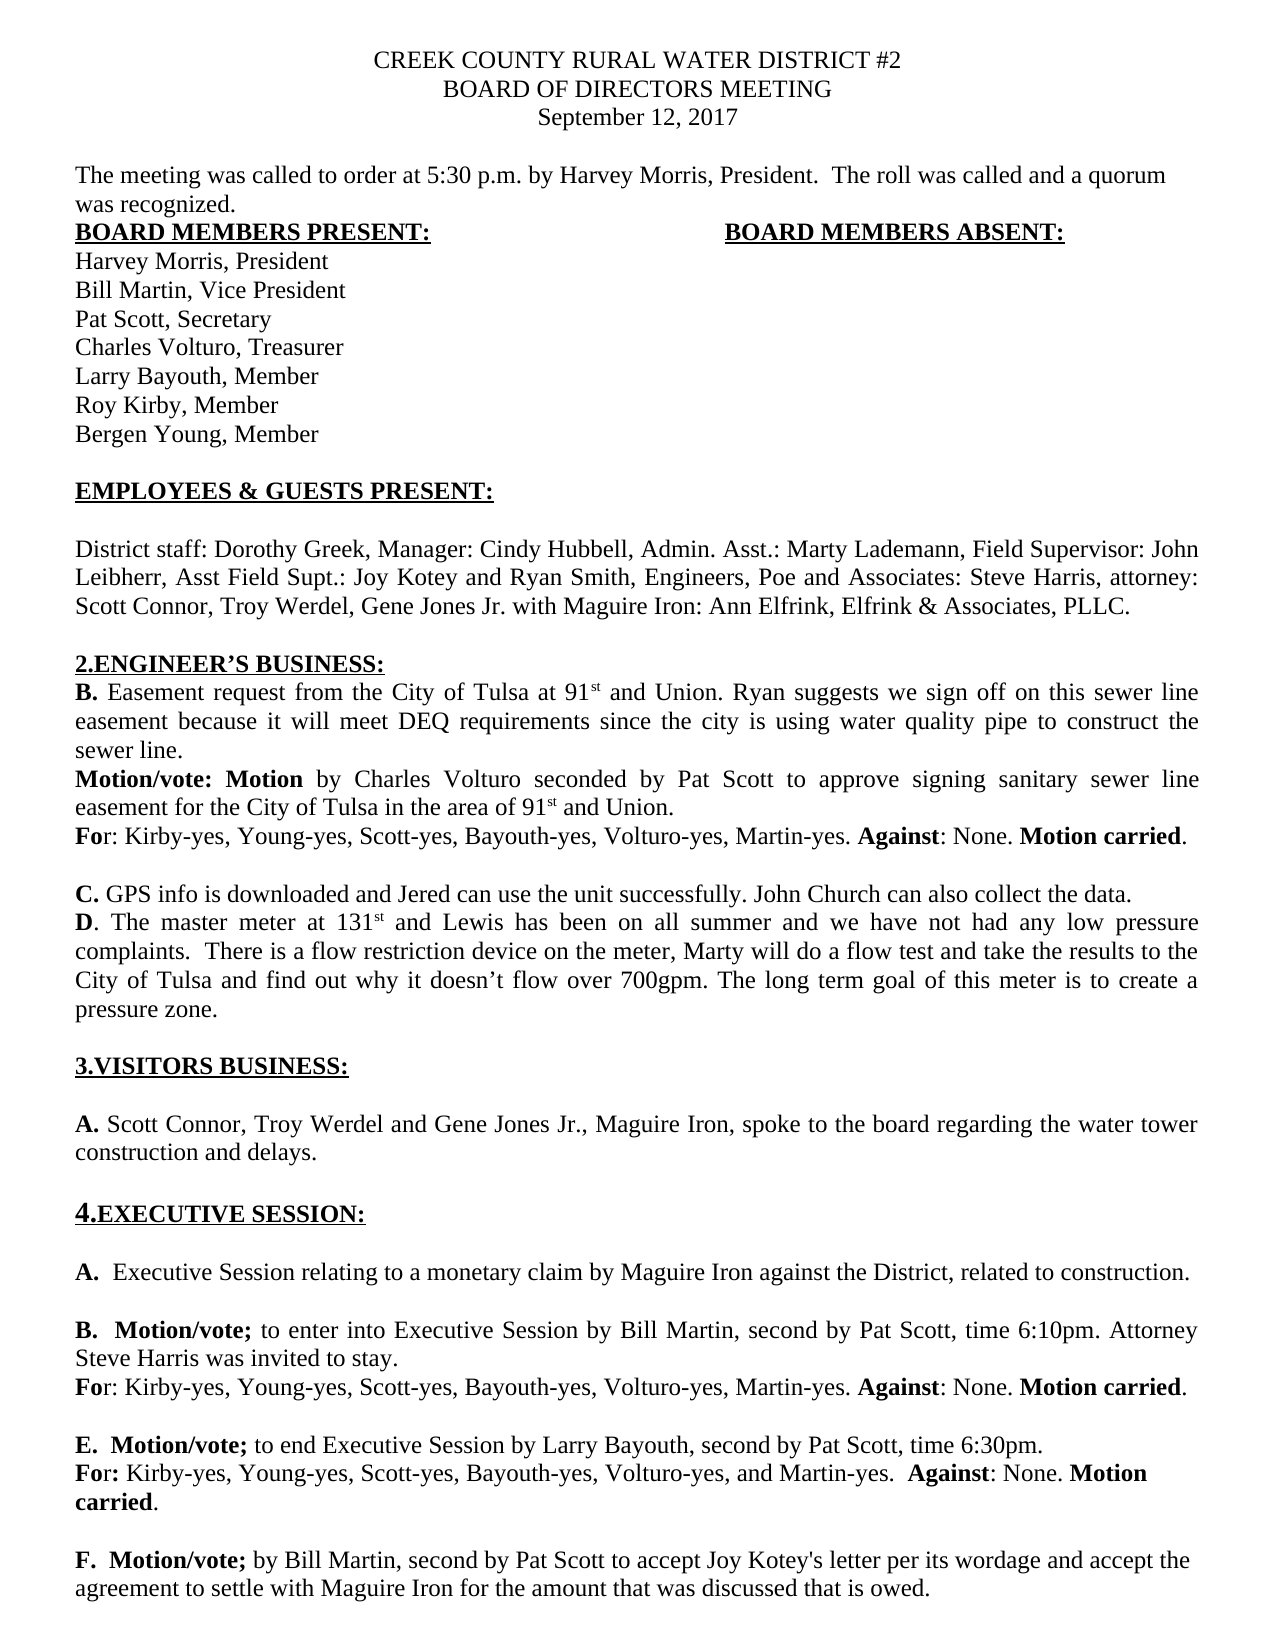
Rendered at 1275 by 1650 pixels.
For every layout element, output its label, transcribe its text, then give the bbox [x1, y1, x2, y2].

text 4.EXECUTIVE SESSION: [75, 1195, 1200, 1228]
text For: Kirby-yes, Young-yes, Scott-yes, Bayouth-yes, Volturo-yes, and Martin-yes. Against: None. Motion carried. [75, 1458, 1200, 1516]
list Executive Session relating to a monetary claim by Maguire Iron against the District, related to construction. [75, 1257, 1200, 1286]
text E. Motion/vote; to end Executive Session by Larry Bayouth, second by Pat Scott, time 6:30pm. [75, 1430, 1200, 1458]
text Roy Kirby, Member [75, 390, 1200, 419]
text Pat Scott, Secretary [75, 304, 1200, 332]
text B. Motion/vote; to enter into Executive Session by Bill Martin, second by Pat Scott, time 6:10pm. Attorney Steve Harris was invited to stay. [75, 1315, 1200, 1372]
text B. Easement request from the City of Tulsa at 91st and Union. Ryan suggests we sign off on this sewer line easement because it will meet DEQ requirements since the city is using water quality pipe to construct the sewer line. [75, 677, 1200, 764]
text C. GPS info is downloaded and Jered can use the unit successfully. John Church can also collect the data. [75, 879, 1200, 907]
text For: Kirby-yes, Young-yes, Scott-yes, Bayouth-yes, Volturo-yes, Martin-yes. Against: None. Motion carried. [75, 821, 1200, 850]
text District staff: Dorothy Greek, Manager: Cindy Hubbell, Admin. Asst.: Marty Lademann, Field Supervisor: John Leibherr, Asst Field Supt.: Joy Kotey and Ryan Smith, Engineers, Poe and Associates: Steve Harris, attorney: Scott Connor, Troy Werdel, Gene Jones Jr. with Maguire Iron: Ann Elfrink, Elfrink & Associates, PLLC. [75, 534, 1200, 620]
text 2.ENGINEER’S BUSINESS: [75, 649, 1200, 677]
text F. Motion/vote; by Bill Martin, second by Pat Scott to accept Joy Kotey's letter per its wordage and accept the agreement to settle with Maguire Iron for the amount that was discussed that is owed. [75, 1545, 1200, 1602]
text Bill Martin, Vice President [75, 275, 1200, 304]
text Harvey Morris, President [75, 246, 1200, 275]
text 3.VISITORS BUSINESS: [75, 1051, 1200, 1080]
text For: Kirby-yes, Young-yes, Scott-yes, Bayouth-yes, Volturo-yes, Martin-yes. Against: None. Motion carried. [75, 1372, 1200, 1401]
text D. The master meter at 131st and Lewis has been on all summer and we have not had any low pressure complaints. There is a flow restriction device on the meter, Marty will do a flow test and take the results to the City of Tulsa and find out why it doesn’t flow over 700gpm. The long term goal of this meter is to create a pressure zone. [75, 907, 1200, 1022]
text CREEK COUNTY RURAL WATER DISTRICT #2 [75, 45, 1200, 74]
text EMPLOYEES & GUESTS PRESENT: [75, 476, 1200, 505]
text Larry Bayouth, Member [75, 361, 1200, 390]
text A. Scott Connor, Troy Werdel and Gene Jones Jr., Maguire Iron, spoke to the board regarding the water tower construction and delays. [75, 1109, 1200, 1166]
text September 12, 2017 [75, 102, 1200, 131]
text Bergen Young, Member [75, 419, 1200, 447]
text BOARD OF DIRECTORS MEETING [75, 74, 1200, 102]
text BOARD MEMBERS PRESENT: BOARD MEMBERS ABSENT: [75, 217, 1200, 246]
text Charles Volturo, Treasurer [75, 332, 1200, 361]
text Motion/vote: Motion by Charles Volturo seconded by Pat Scott to approve signing sanitary sewer line easement for the City of Tulsa in the area of 91st and Union. [75, 764, 1200, 821]
text The meeting was called to order at 5:30 p.m. by Harvey Morris, President. The roll was called and a quorum was recognized. [75, 160, 1200, 217]
